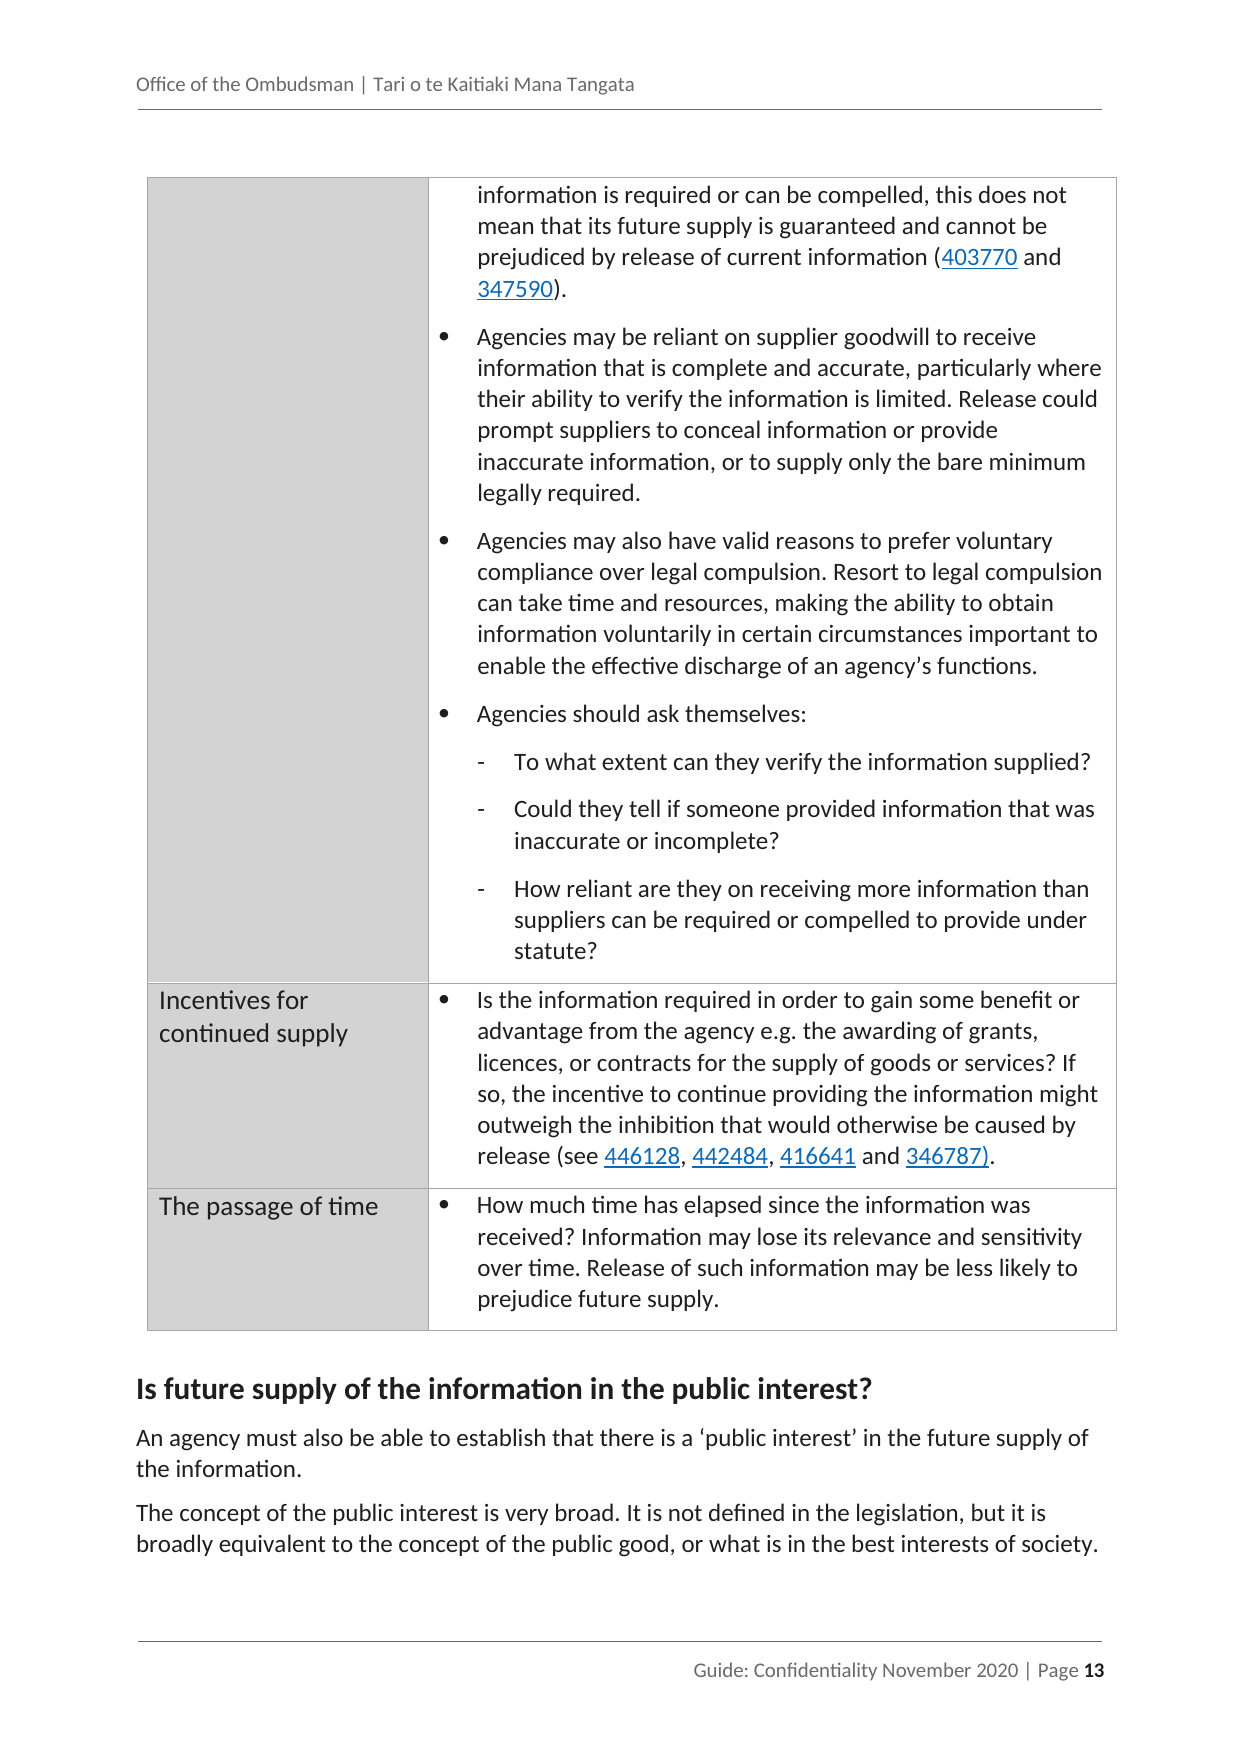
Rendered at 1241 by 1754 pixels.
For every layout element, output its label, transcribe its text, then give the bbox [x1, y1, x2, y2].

text The concept of the public interest is very broad. It is not defined in the legislation, but it is broadly equivalent to the concept of the public good, or what is in the best interests of society. [136, 1497, 1104, 1559]
text An agency must also be able to establish that there is a ‘public interest’ in the future supply of the information. [136, 1422, 1104, 1484]
table_cell Is the information required in order to gain some benefit or advantage from the agency e.g. the awarding of grants, licences, or contracts for the supply of goods or services? If so, the incentive to continue providing the information might outweigh the inhibition that would otherwise be caused by release (see 446128, 442484, 416641 and 346787). [429, 984, 1116, 1188]
subtitle Is future supply of the information in the public interest? [136, 1369, 1104, 1407]
table_cell Incentives for continued supply [148, 984, 428, 1188]
table_cell How much time has elapsed since the information was received? Information may lose its relevance and sensitivity over time. Release of such information may be less likely to prejudice future supply. [429, 1189, 1116, 1330]
table_cell The passage of time [148, 1189, 428, 1330]
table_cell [148, 178, 428, 982]
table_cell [429, 178, 1116, 982]
